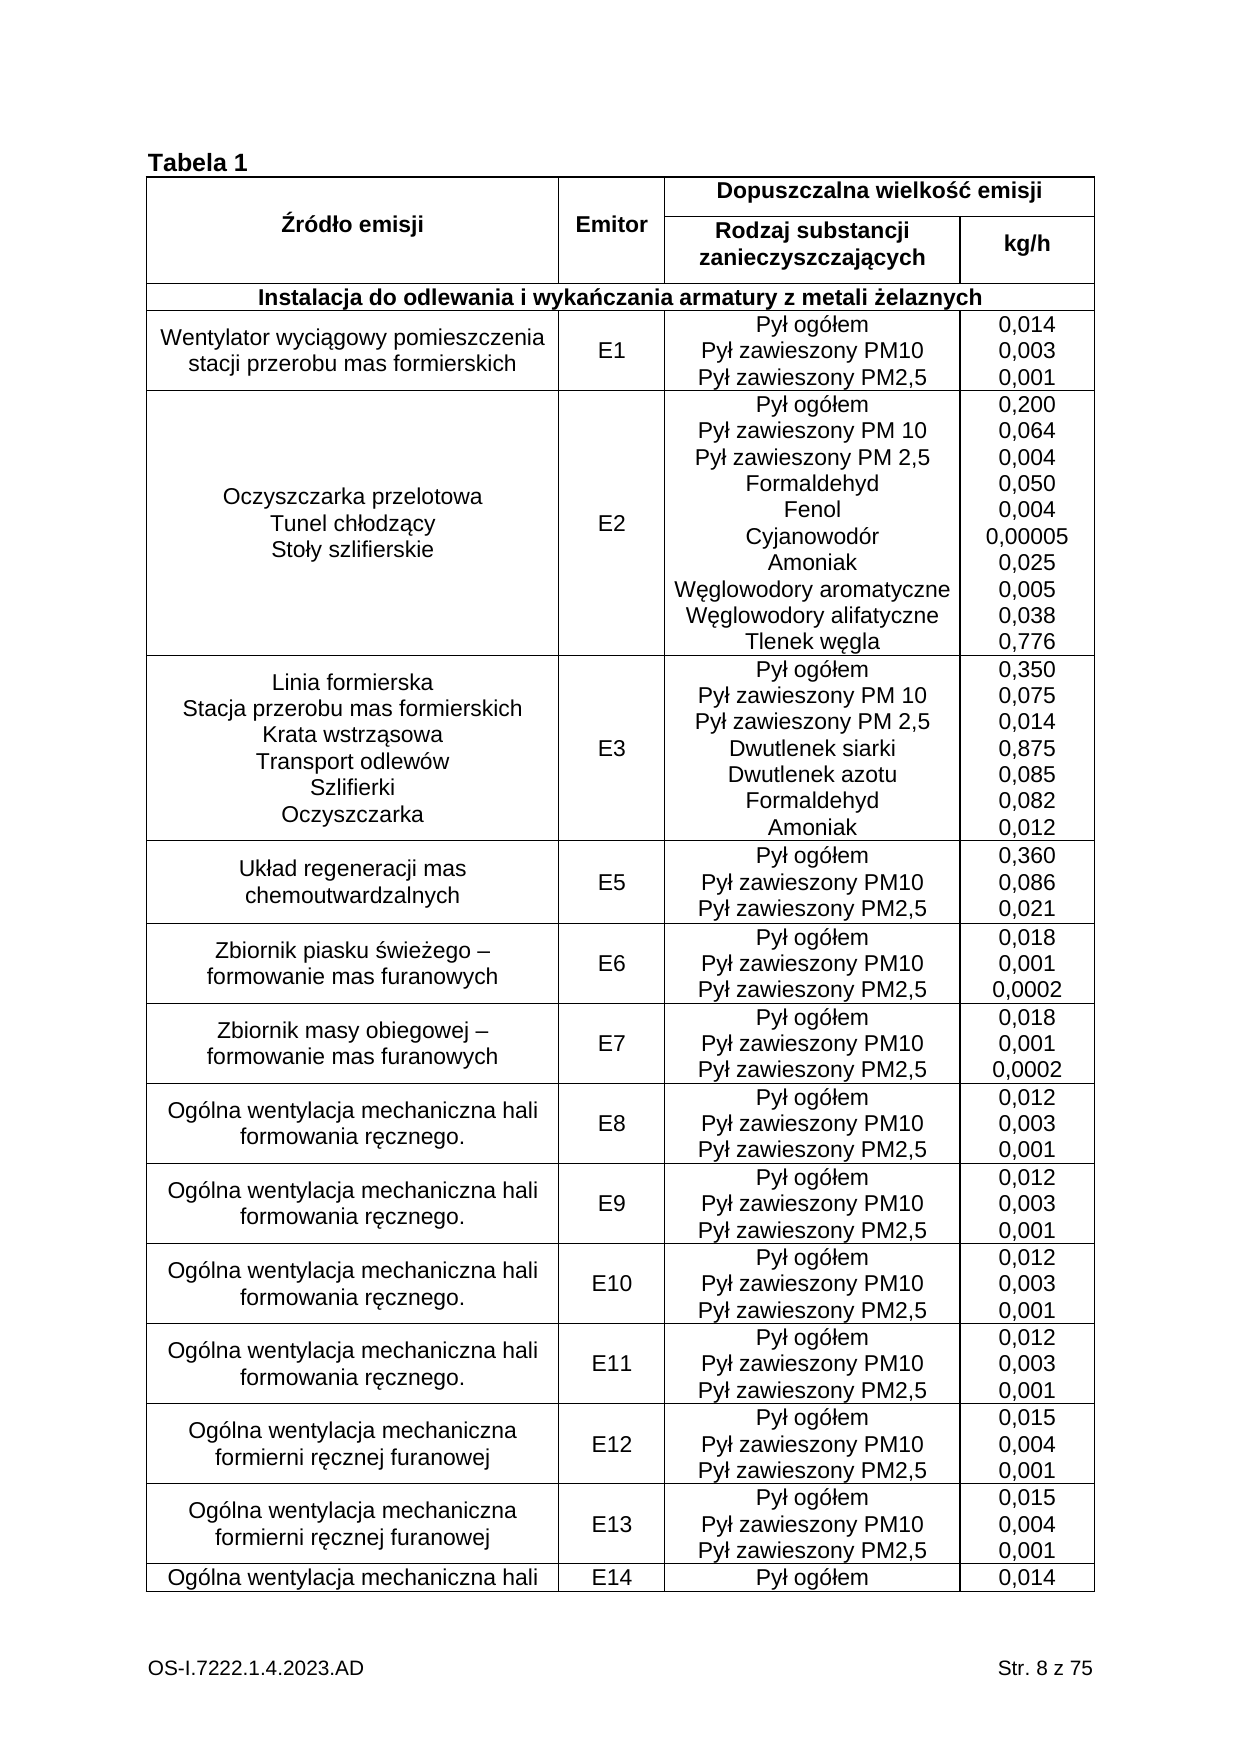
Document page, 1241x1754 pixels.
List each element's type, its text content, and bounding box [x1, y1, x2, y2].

table_cell 0,012 0,003 0,001 [961, 1324, 1094, 1403]
table_cell 0,200 0,064 0,004 0,050 0,004 0,00005 0,025 0,005 0,038 0,776 [961, 391, 1094, 654]
table_cell Pył ogółem Pył zawieszony PM10 Pył zawieszony PM2,5 [665, 1084, 959, 1163]
table_cell 0,350 0,075 0,014 0,875 0,085 0,082 0,012 [961, 656, 1094, 840]
table_cell E12 [559, 1404, 664, 1483]
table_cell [665, 1564, 959, 1591]
table_cell Oczyszczarka przelotowa Tunel chłodzący Stoły szlifierskie [147, 391, 558, 654]
table_cell Pył ogółem Pył zawieszony PM 10 Pył zawieszony PM 2,5 Formaldehyd Fenol Cyjanowodór Amoniak Węglowodory aromatyczne Węglowodory alifatyczne Tlenek węgla [665, 391, 959, 654]
table_cell Ogólna wentylacja mechaniczna formierni ręcznej furanowej [147, 1404, 558, 1483]
table_cell 0,012 0,003 0,001 [961, 1244, 1094, 1323]
table_cell Linia formierska Stacja przerobu mas formierskich Krata wstrząsowa Transport odlewów Szlifierki Oczyszczarka [147, 656, 558, 840]
table_cell E9 [559, 1164, 664, 1243]
table_cell E3 [559, 656, 664, 840]
table_cell Ogólna wentylacja mechaniczna hali formowania ręcznego. [147, 1084, 558, 1163]
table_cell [147, 1564, 558, 1591]
table_cell E5 [559, 841, 664, 922]
table_cell Instalacja do odlewania i wykańczania armatury z metali żelaznych [147, 284, 1094, 310]
table_header Dopuszczalna wielkość emisji [665, 178, 1094, 216]
table_cell Pył ogółem Pył zawieszony PM 10 Pył zawieszony PM 2,5 Dwutlenek siarki Dwutlenek azotu Formaldehyd Amoniak [665, 656, 959, 840]
table_cell Ogólna wentylacja mechaniczna hali formowania ręcznego. [147, 1164, 558, 1243]
text Tabela 1 [148, 148, 1093, 176]
table_cell 0,015 0,004 0,001 [961, 1484, 1094, 1563]
table_cell 0,012 0,003 0,001 [961, 1084, 1094, 1163]
table_header Źródło emisji [147, 178, 558, 282]
table_cell E7 [559, 1004, 664, 1083]
table_cell E8 [559, 1084, 664, 1163]
table_cell Układ regeneracji mas chemoutwardzalnych [147, 841, 558, 922]
table_cell Pył ogółem Pył zawieszony PM10 Pył zawieszony PM2,5 [665, 311, 959, 390]
table_cell Ogólna wentylacja mechaniczna formierni ręcznej furanowej [147, 1484, 558, 1563]
table_cell Pył ogółem Pył zawieszony PM10 Pył zawieszony PM2,5 [665, 1004, 959, 1083]
table_cell Zbiornik piasku świeżego – formowanie mas furanowych [147, 924, 558, 1003]
table_cell Rodzaj substancji zanieczyszczających [665, 217, 959, 282]
table_cell E11 [559, 1324, 664, 1403]
table_cell kg/h [961, 217, 1094, 282]
table_cell 0,360 0,086 0,021 [961, 841, 1094, 922]
table_cell E13 [559, 1484, 664, 1563]
table_cell Zbiornik masy obiegowej – formowanie mas furanowych [147, 1004, 558, 1083]
table_cell Pył ogółem Pył zawieszony PM10 Pył zawieszony PM2,5 [665, 1244, 959, 1323]
table_cell 0,012 0,003 0,001 [961, 1164, 1094, 1243]
table_cell E14 [559, 1564, 664, 1591]
table_cell Ogólna wentylacja mechaniczna hali formowania ręcznego. [147, 1244, 558, 1323]
table_cell E10 [559, 1244, 664, 1323]
table_cell E6 [559, 924, 664, 1003]
table_cell E2 [559, 391, 664, 654]
table_cell Pył ogółem Pył zawieszony PM10 Pył zawieszony PM2,5 [665, 1324, 959, 1403]
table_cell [961, 1564, 1094, 1591]
table_cell 0,015 0,004 0,001 [961, 1404, 1094, 1483]
table_cell Wentylator wyciągowy pomieszczenia stacji przerobu mas formierskich [147, 311, 558, 390]
table_cell Pył ogółem Pył zawieszony PM10 Pył zawieszony PM2,5 [665, 841, 959, 922]
table_cell Pył ogółem Pył zawieszony PM10 Pył zawieszony PM2,5 [665, 1164, 959, 1243]
table_cell 0,018 0,001 0,0002 [961, 924, 1094, 1003]
table_cell Pył ogółem Pył zawieszony PM10 Pył zawieszony PM2,5 [665, 1404, 959, 1483]
table_header Emitor [559, 178, 664, 282]
table_cell 0,018 0,001 0,0002 [961, 1004, 1094, 1083]
table_cell Pył ogółem Pył zawieszony PM10 Pył zawieszony PM2,5 [665, 924, 959, 1003]
table_cell Pył ogółem Pył zawieszony PM10 Pył zawieszony PM2,5 [665, 1484, 959, 1563]
table_cell E1 [559, 311, 664, 390]
table_cell Ogólna wentylacja mechaniczna hali formowania ręcznego. [147, 1324, 558, 1403]
table_cell 0,014 0,003 0,001 [961, 311, 1094, 390]
